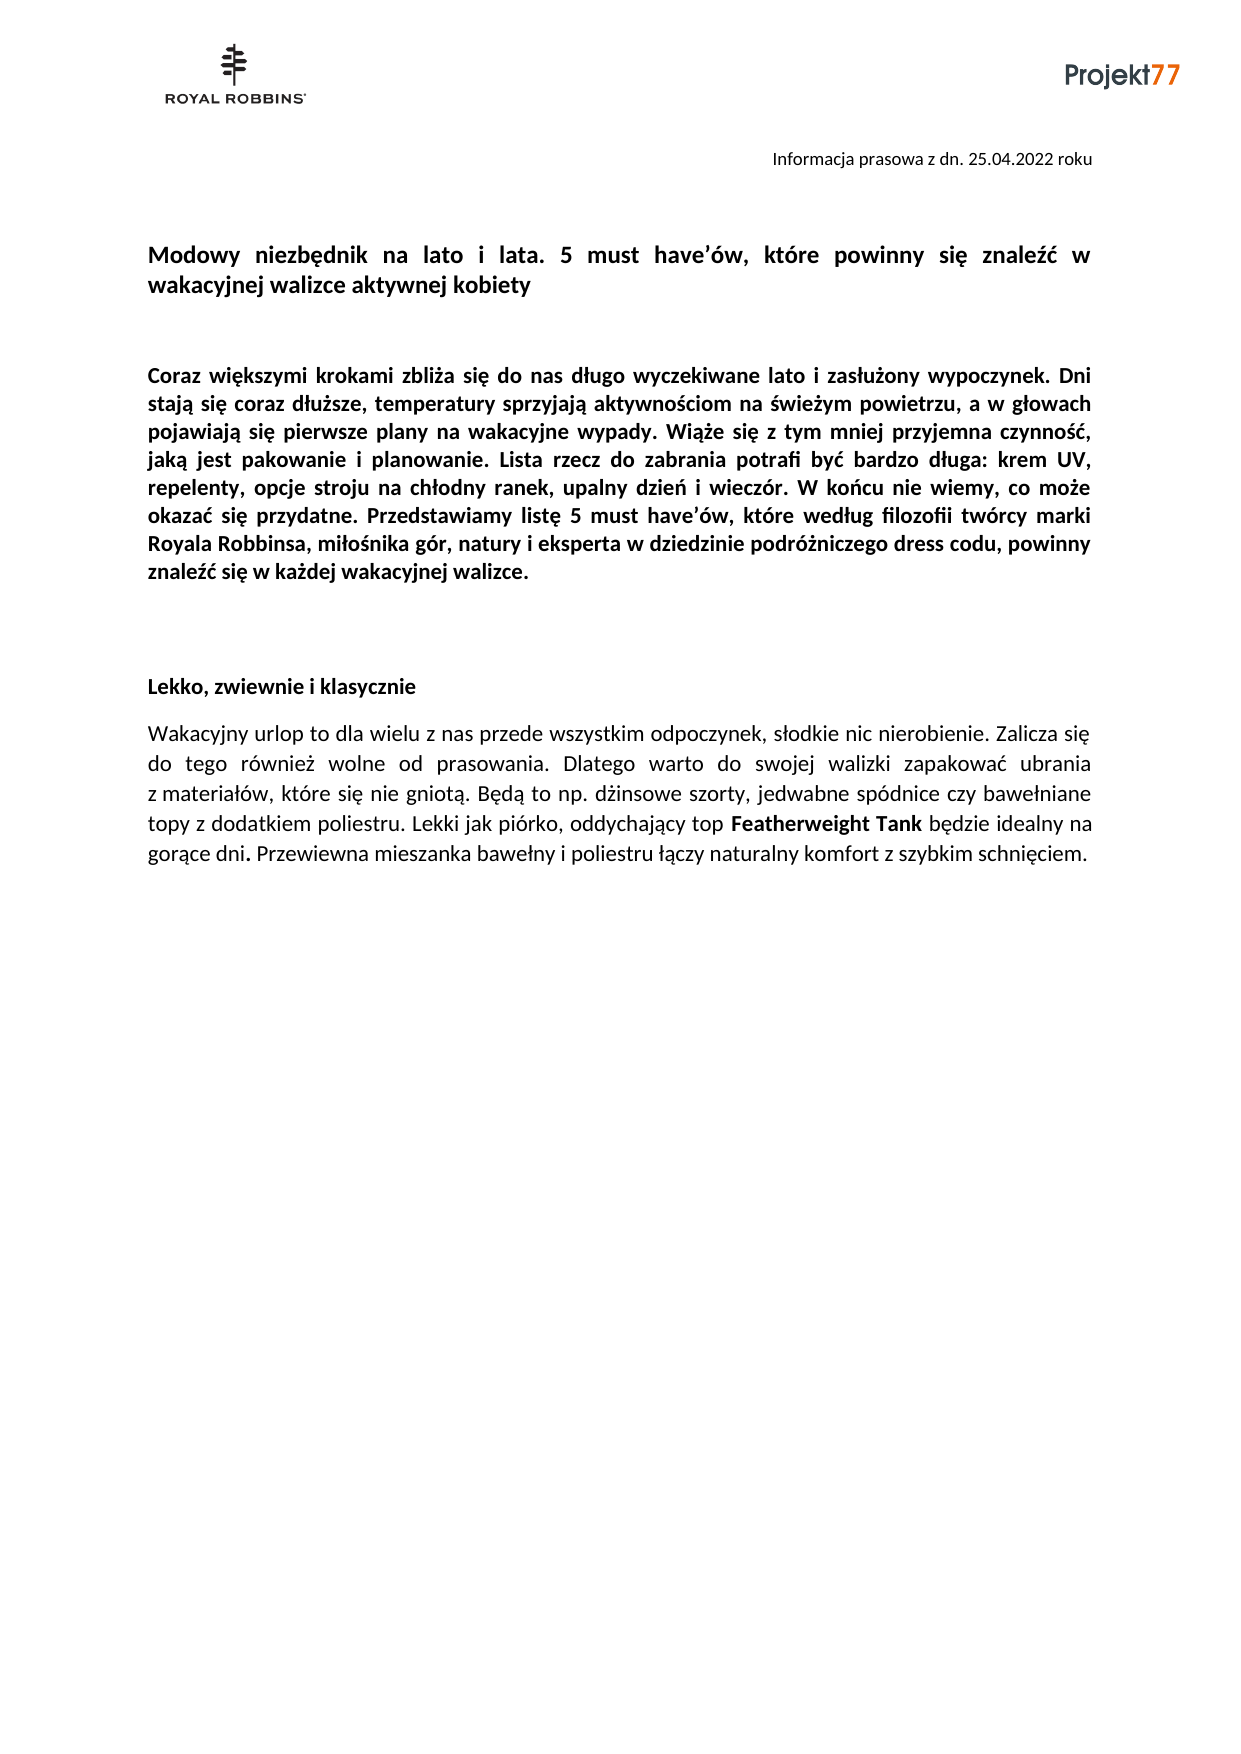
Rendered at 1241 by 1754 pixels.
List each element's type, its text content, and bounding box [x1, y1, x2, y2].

picture [1056, 56, 1185, 94]
text Wakacyjny urlop to dla wielu z nas przede wszystkim odpoczynek, słodkie nic nierobienie. Zalicza się do tego również wolne od prasowania. Dlatego warto do swojej walizki zapakować ubrania z materiałów, które się nie gniotą. Będą to np. dżinsowe szorty, jedwabne spódnice czy bawełniane topy z dodatkiem poliestru. Lekki jak piórko, oddychający top Featherweight Tank będzie idealny na gorące dni. Przewiewna mieszanka bawełny i poliestru łączy naturalny komfort z szybkim schnięciem. [148, 719, 1093, 868]
text Coraz większymi krokami zbliża się do nas długo wyczekiwane lato i zasłużony wypoczynek. Dni stają się coraz dłuższe, temperatury sprzyjają aktywnościom na świeżym powietrzu, a w głowach pojawiają się pierwsze plany na wakacyjne wypady. Wiąże się z tym mniej przyjemna czynność, jaką jest pakowanie i planowanie. Lista rzecz do zabrania potrafi być bardzo długa: krem UV, repelenty, opcje stroju na chłodny ranek, upalny dzień i wieczór. W końcu nie wiemy, co może okazać się przydatne. Przedstawiamy listę 5 must have’ów, które według filozofii twórcy marki Royala Robbinsa, miłośnika gór, natury i eksperta w dziedzinie podróżniczego dress codu, powinny znaleźć się w każdej wakacyjnej walizce. [148, 361, 1093, 586]
text Lekko, zwiewnie i klasycznie [148, 672, 1093, 700]
text Modowy niezbędnik na lato i lata. 5 must have’ów, które powinny się znaleźć w wakacyjnej walizce aktywnej kobiety [148, 239, 1093, 300]
text Informacja prasowa z dn. 25.04.2022 roku [148, 148, 1093, 171]
picture [159, 35, 313, 112]
